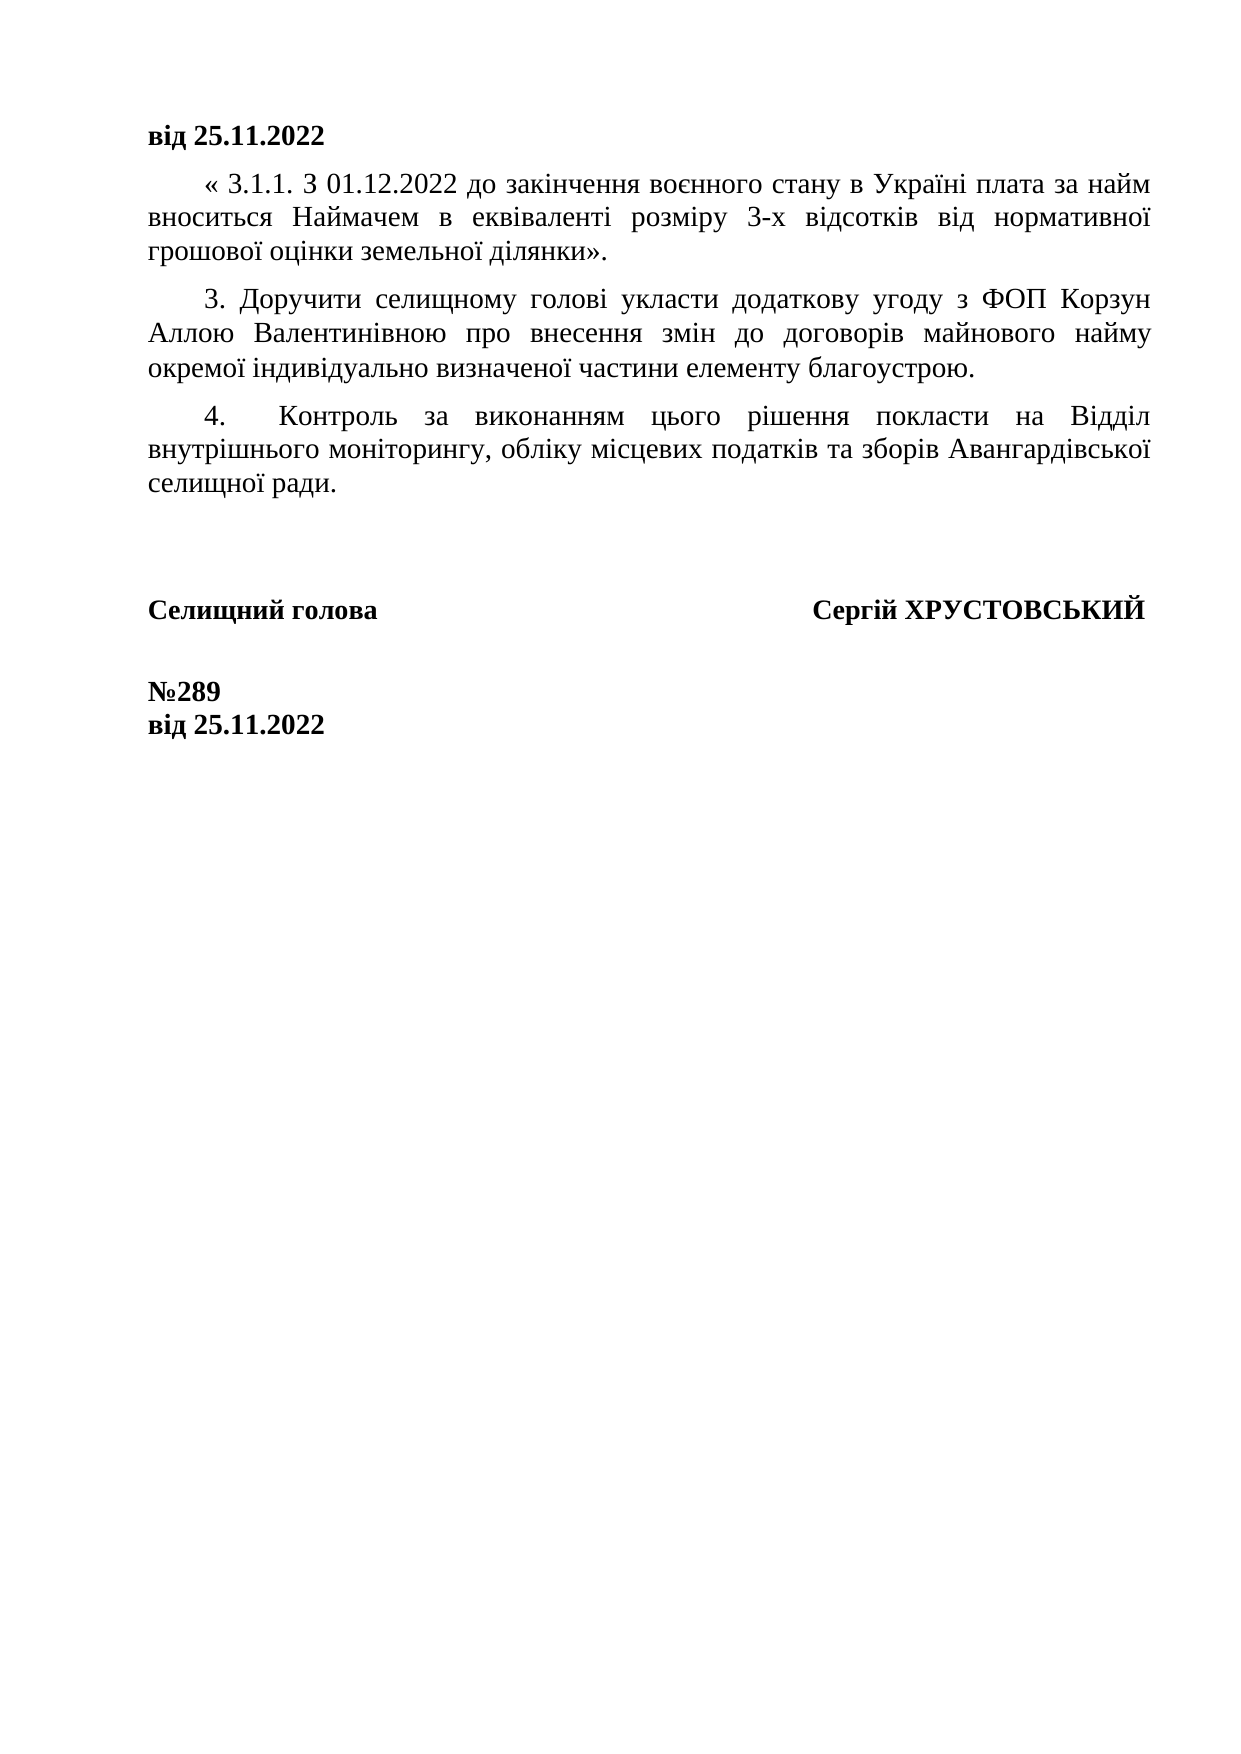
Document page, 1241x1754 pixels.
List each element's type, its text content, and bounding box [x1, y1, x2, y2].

text від 25.11.2022 [148, 118, 1152, 152]
text « 3.1.1. З 01.12.2022 до закінчення воєнного стану в Україні плата за найм вноситься Наймачем в еквіваленті розміру 3-х відсотків від нормативної грошової оцінки земельної ділянки». [148, 166, 1152, 267]
text Селищний голова Сергій ХРУСТОВСЬКИЙ [148, 593, 1152, 626]
text №289 [148, 674, 1152, 707]
text від 25.11.2022 [148, 707, 1152, 741]
text 4. Контроль за виконанням цього рішення покласти на Відділ внутрішнього моніторингу, обліку місцевих податків та зборів Авангардівської селищної ради. [148, 398, 1152, 499]
text 3. Доручити селищному голові укласти додаткову угоду з ФОП Корзун Аллою Валентинівною про внесення змін до договорів майнового найму окремої індивідуально визначеної частини елементу благоустрою. [148, 281, 1152, 384]
